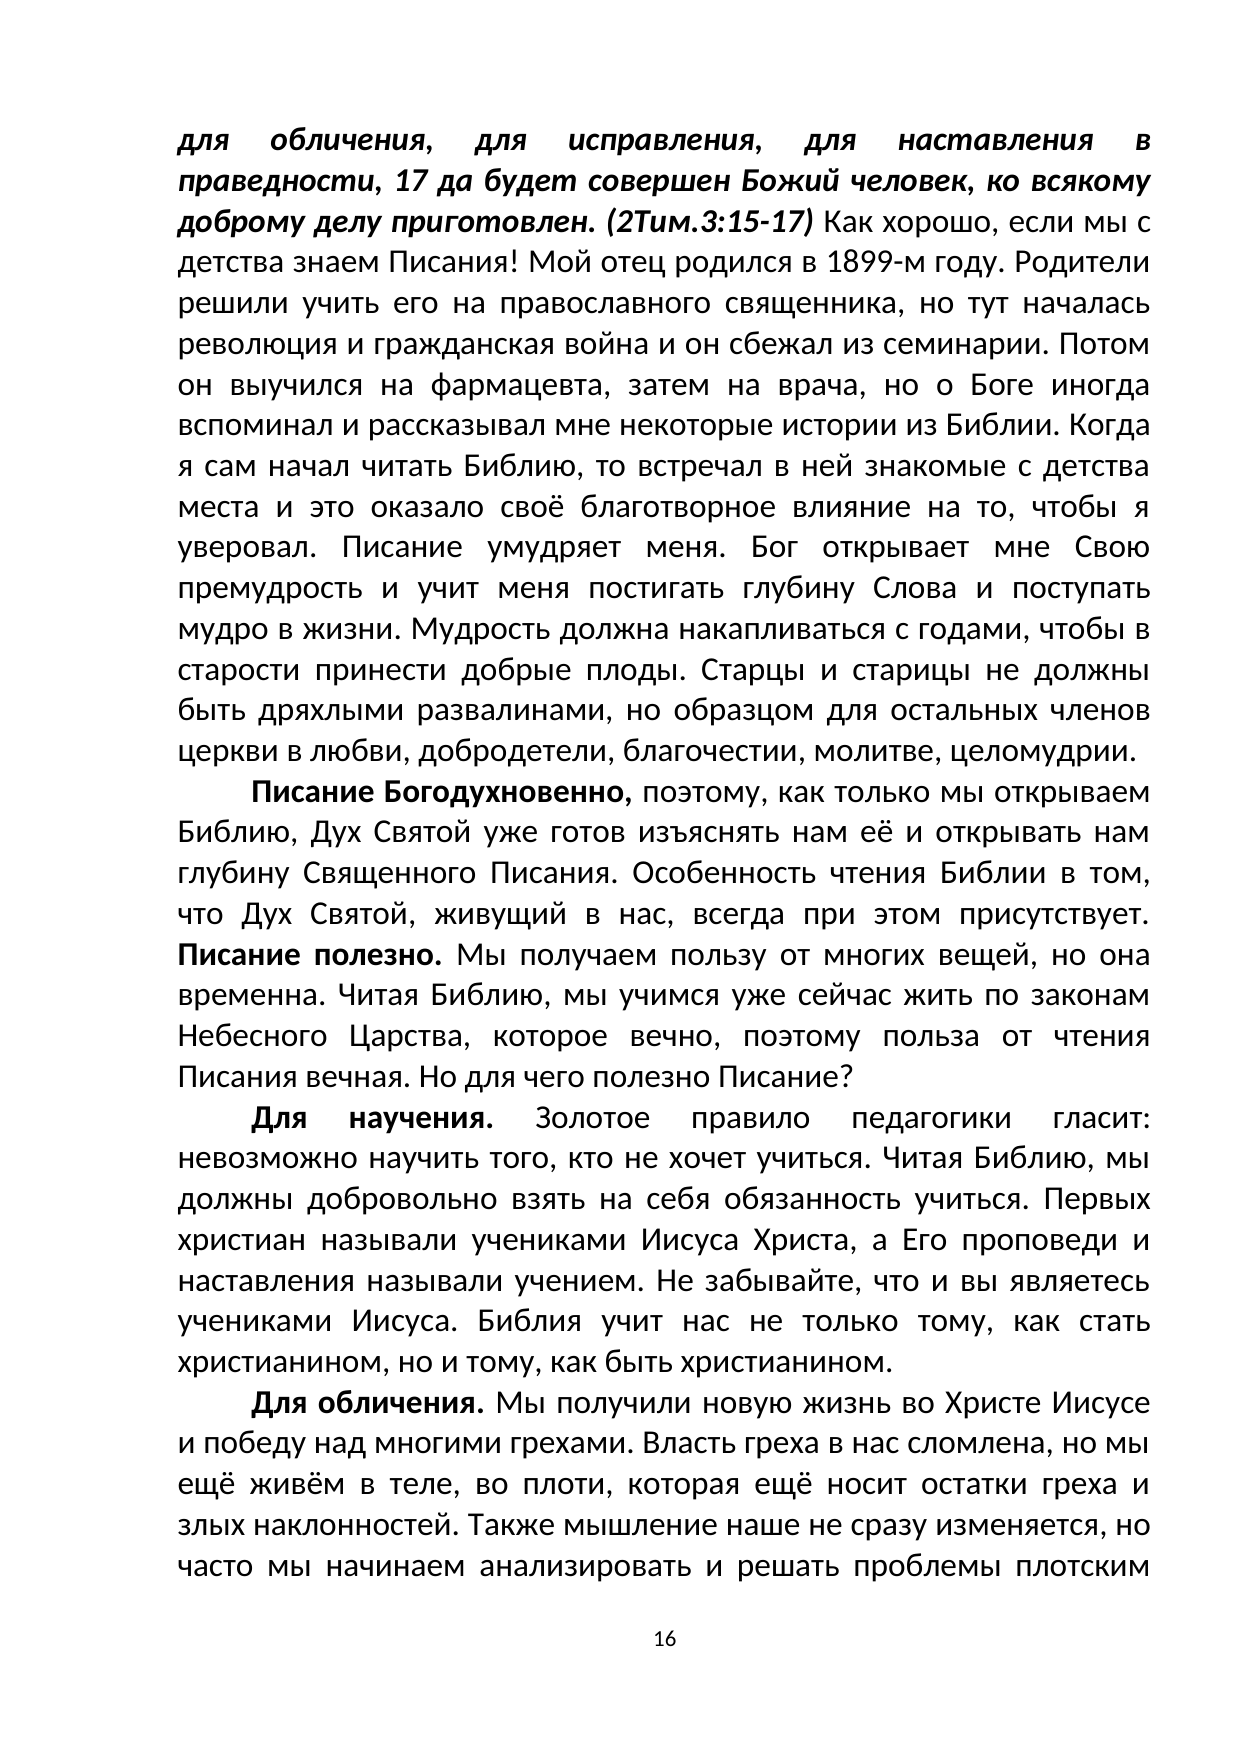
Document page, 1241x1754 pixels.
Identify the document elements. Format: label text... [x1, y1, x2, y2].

text Для научения. Золотое правило педагогики гласит: невозможно научить того, кто не хочет учиться. Читая Библию, мы должны добровольно взять на себя обязанность учиться. Первых христиан называли учениками Иисуса Христа, а Его проповеди и наставления называли учением. Не забывайте, что и вы являетесь учениками Иисуса. Библия учит нас не только тому, как стать христианином, но и тому, как быть христианином. [177, 1096, 1152, 1381]
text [177, 118, 1152, 770]
text Писание Богодухновенно, поэтому, как только мы открываем Библию, Дух Святой уже готов изъяснять нам её и открывать нам глубину Священного Писания. Особенность чтения Библии в том, что Дух Святой, живущий в нас, всегда при этом присутствует. Писание полезно. Мы получаем пользу от многих вещей, но она временна. Читая Библию, мы учимся уже сейчас жить по законам Небесного Царства, которое вечно, поэтому польза от чтения Писания вечная. Но для чего полезно Писание? [177, 770, 1152, 1096]
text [177, 1381, 1152, 1584]
